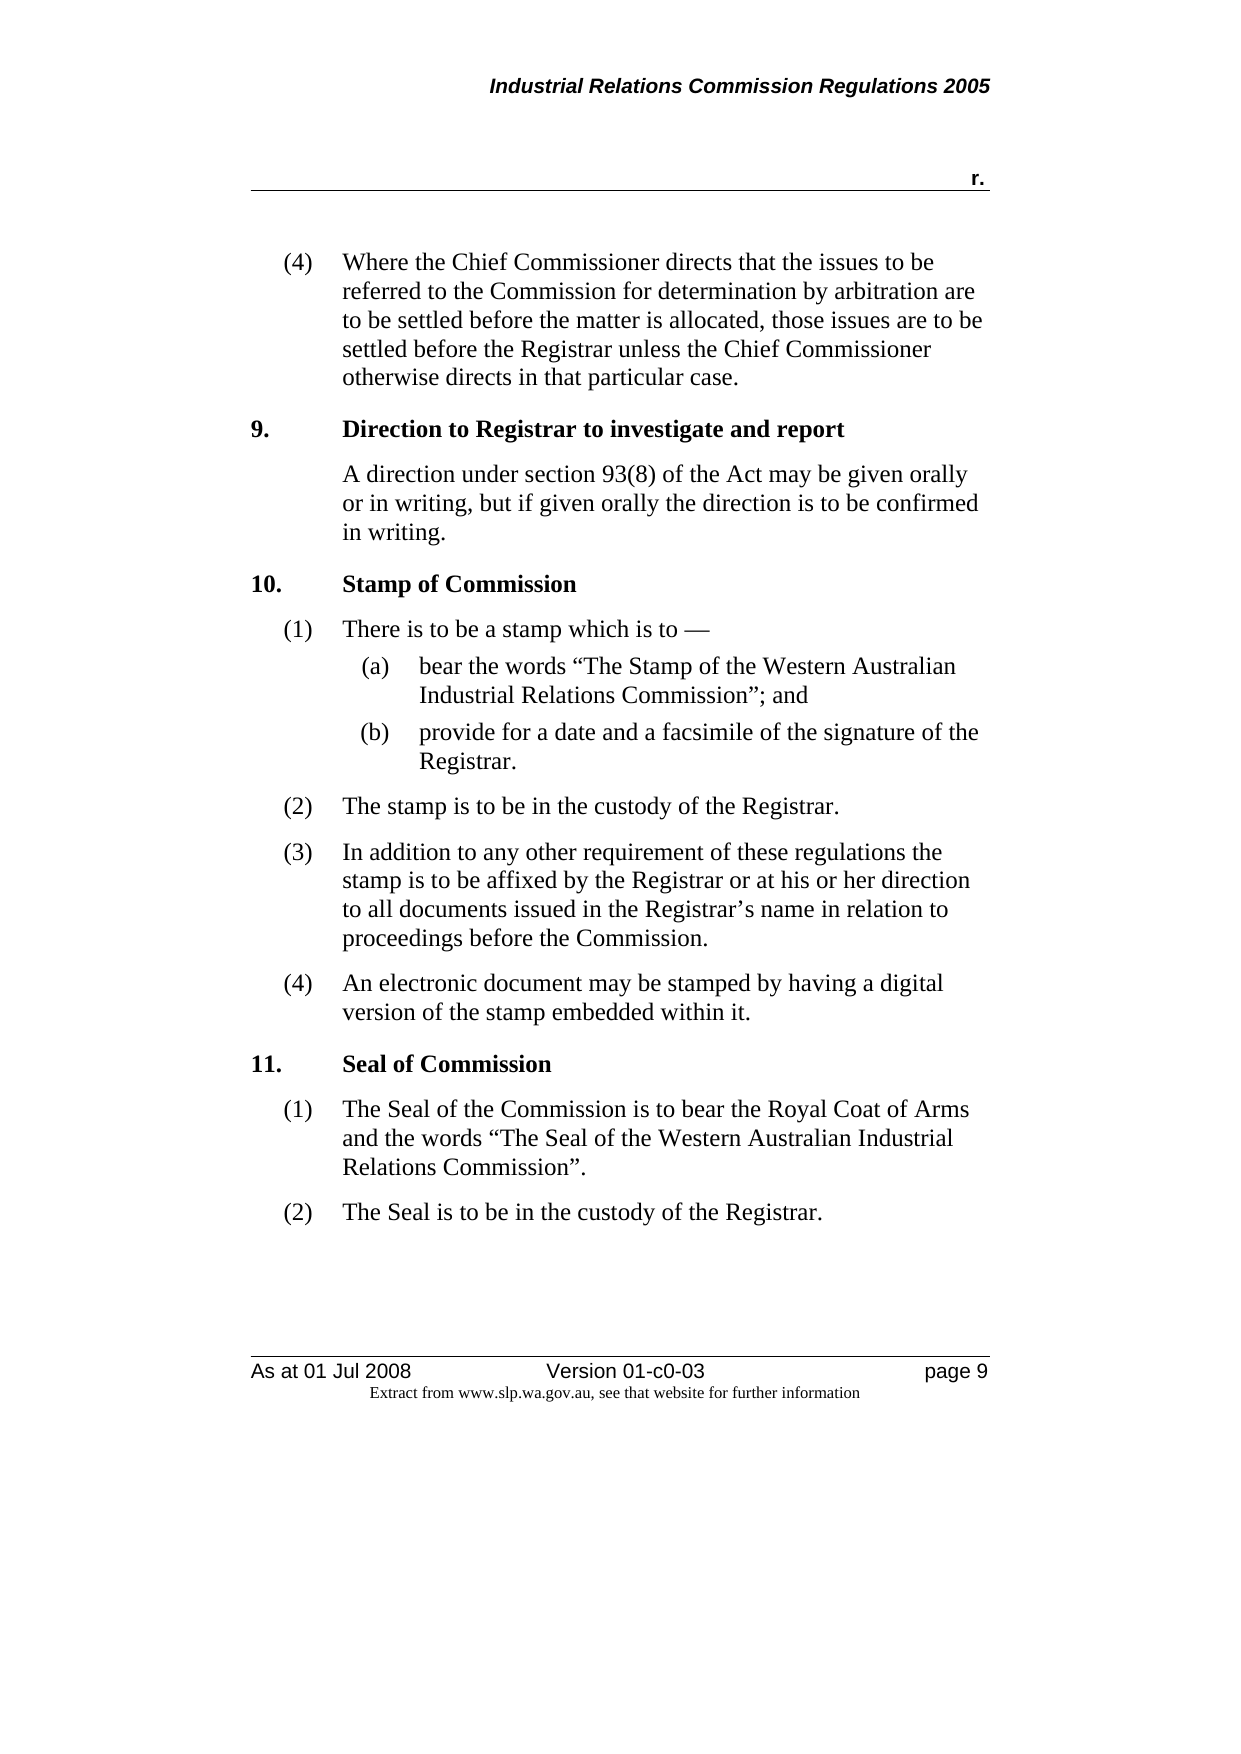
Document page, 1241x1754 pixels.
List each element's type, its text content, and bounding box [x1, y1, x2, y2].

text (4) Where the Chief Commissioner directs that the issues to be referred to the Commission for determination by arbitration are to be settled before the matter is allocated, those issues are to be settled before the Registrar unless the Chief Commissioner otherwise directs in that particular case. [251, 247, 990, 391]
text (1) The Seal of the Commission is to bear the Royal Coat of Arms and the words “The Seal of the Western Australian Industrial Relations Commission”. [251, 1094, 990, 1180]
subtitle 9. Direction to Registrar to investigate and report [251, 414, 990, 443]
text (4) An electronic document may be stamped by having a digital version of the stamp embedded within it. [251, 968, 990, 1026]
text (3) In addition to any other requirement of these regulations the stamp is to be affixed by the Registrar or at his or her direction to all documents issued in the Registrar’s name in relation to proceedings before the Commission. [251, 837, 990, 952]
subtitle 10. Stamp of Commission [251, 569, 990, 597]
text (a) bear the words “The Stamp of the Western Australian Industrial Relations Commission”; and [251, 651, 990, 709]
text (1) There is to be a stamp which is to — [251, 614, 990, 643]
subtitle 11. Seal of Commission [251, 1049, 990, 1077]
text (2) The stamp is to be in the custody of the Registrar. [251, 791, 990, 820]
text (2) The Seal is to be in the custody of the Registrar. [251, 1197, 990, 1226]
text A direction under section 93(8) of the Act may be given orally or in writing, but if given orally the direction is to be confirmed in writing. [251, 459, 990, 546]
text (b) provide for a date and a facsimile of the signature of the Registrar. [251, 717, 990, 774]
